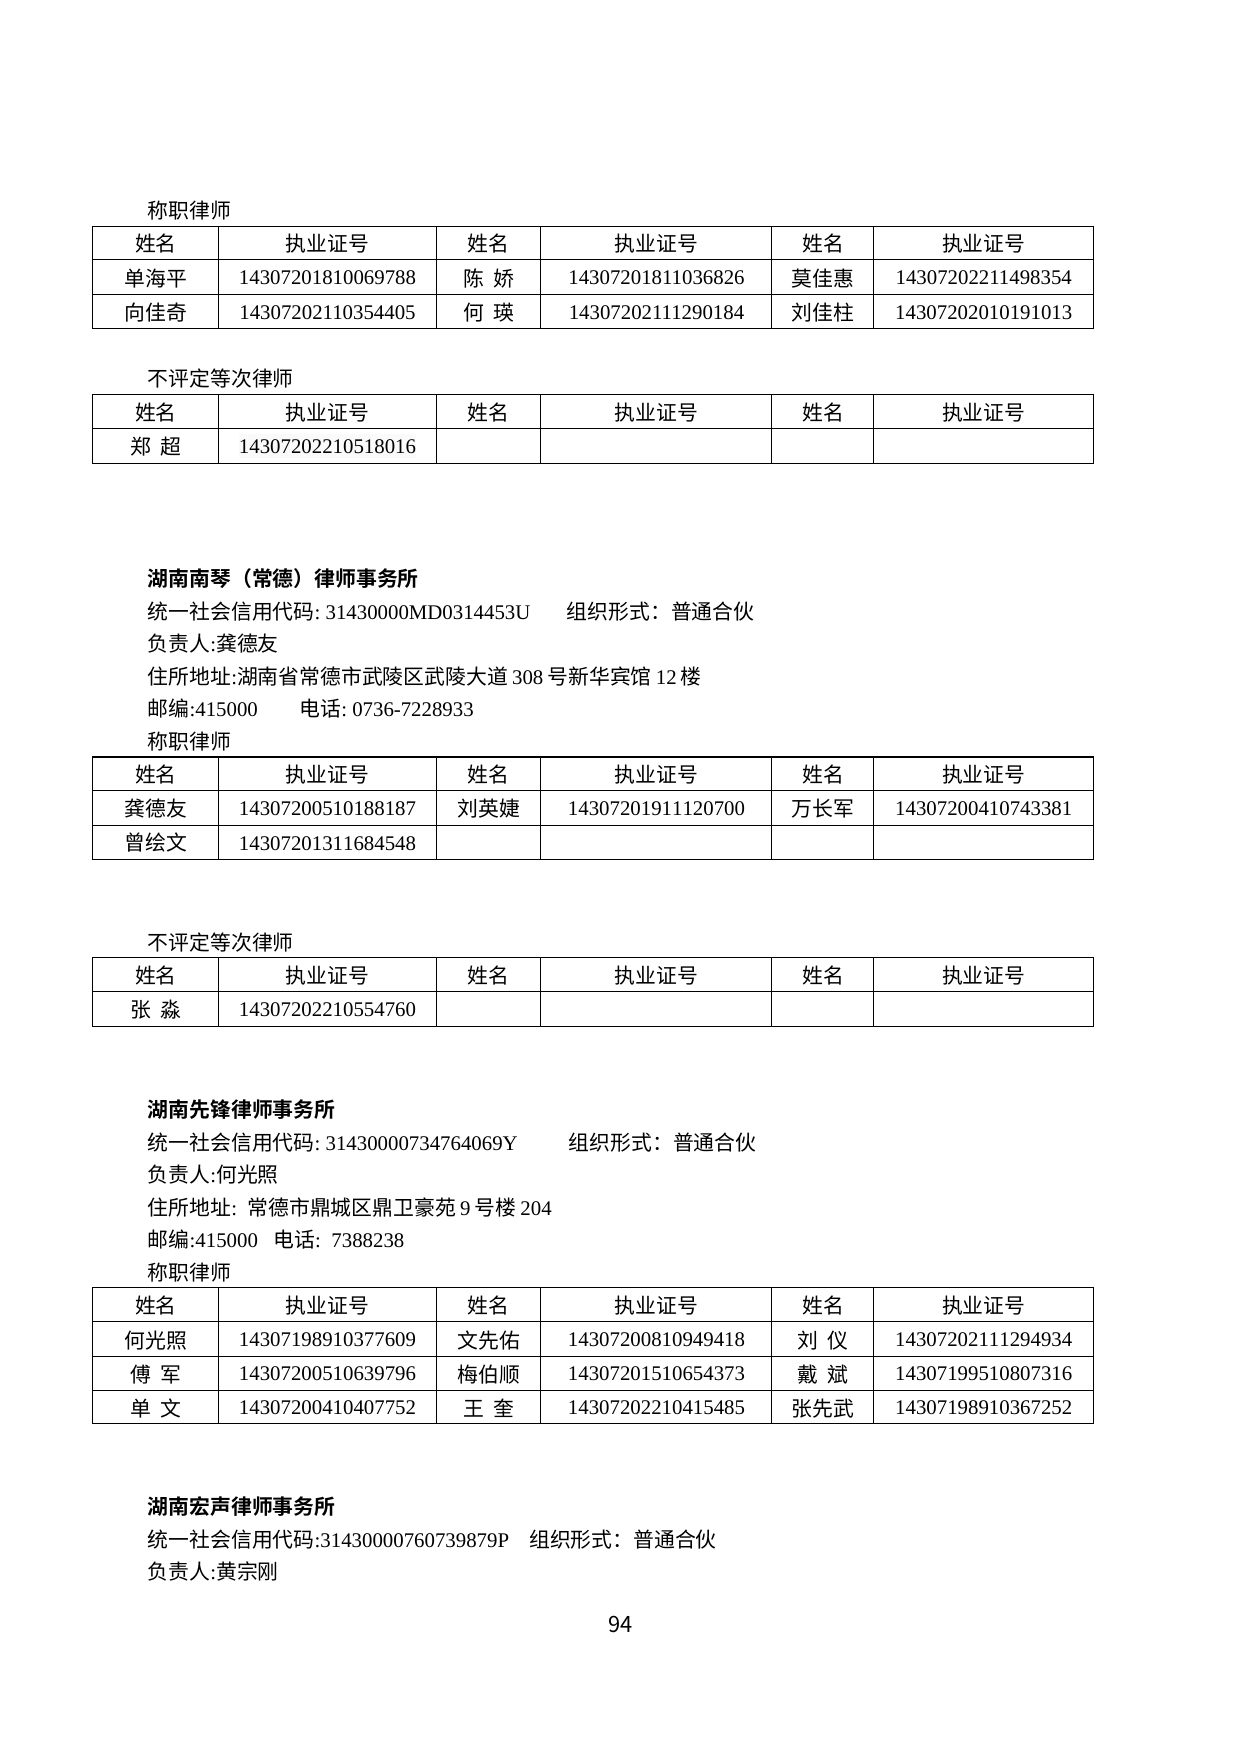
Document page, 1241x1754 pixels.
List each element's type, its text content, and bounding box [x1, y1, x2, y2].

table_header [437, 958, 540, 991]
text 邮编:415000 电话: 7388238 [148, 1222, 1093, 1255]
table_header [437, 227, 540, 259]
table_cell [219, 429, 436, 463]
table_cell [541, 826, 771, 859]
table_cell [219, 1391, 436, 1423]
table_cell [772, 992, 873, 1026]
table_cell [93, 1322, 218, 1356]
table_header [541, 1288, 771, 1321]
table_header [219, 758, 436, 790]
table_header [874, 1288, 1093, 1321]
text 负责人:黄宗刚 [148, 1554, 1093, 1587]
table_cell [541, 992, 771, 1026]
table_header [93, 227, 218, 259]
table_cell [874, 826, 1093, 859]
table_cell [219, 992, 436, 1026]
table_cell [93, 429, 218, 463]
text 称职律师 [148, 193, 1093, 226]
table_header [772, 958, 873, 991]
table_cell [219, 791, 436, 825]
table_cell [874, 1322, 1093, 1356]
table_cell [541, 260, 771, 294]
text 住所地址:湖南省常德市武陵区武陵大道308号新华宾馆12楼 [148, 659, 1093, 691]
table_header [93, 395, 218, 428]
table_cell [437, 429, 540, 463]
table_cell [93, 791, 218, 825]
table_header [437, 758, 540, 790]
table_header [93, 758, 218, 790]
text 不评定等次律师 [148, 361, 1093, 394]
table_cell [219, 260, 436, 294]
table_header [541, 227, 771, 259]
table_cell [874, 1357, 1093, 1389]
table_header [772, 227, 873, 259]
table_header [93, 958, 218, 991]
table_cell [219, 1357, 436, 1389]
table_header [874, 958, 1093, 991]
text 湖南南琴（常德）律师事务所 [148, 561, 1093, 594]
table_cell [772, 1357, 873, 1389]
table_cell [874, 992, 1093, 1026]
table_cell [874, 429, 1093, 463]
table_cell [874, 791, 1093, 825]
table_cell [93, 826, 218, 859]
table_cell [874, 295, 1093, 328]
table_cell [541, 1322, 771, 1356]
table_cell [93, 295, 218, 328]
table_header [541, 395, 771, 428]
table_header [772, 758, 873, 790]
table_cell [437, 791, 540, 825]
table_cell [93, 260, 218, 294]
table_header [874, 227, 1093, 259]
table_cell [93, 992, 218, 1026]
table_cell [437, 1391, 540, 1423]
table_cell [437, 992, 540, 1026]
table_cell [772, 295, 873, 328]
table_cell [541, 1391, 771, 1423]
text 统一社会信用代码: 31430000734764069Y 组织形式：普通合伙 [148, 1125, 1093, 1157]
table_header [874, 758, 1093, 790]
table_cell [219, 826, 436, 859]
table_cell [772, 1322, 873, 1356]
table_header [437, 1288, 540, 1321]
text 称职律师 [148, 1255, 1093, 1287]
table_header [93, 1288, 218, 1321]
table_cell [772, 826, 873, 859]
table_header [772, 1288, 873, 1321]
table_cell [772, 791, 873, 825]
text 称职律师 [148, 724, 1093, 756]
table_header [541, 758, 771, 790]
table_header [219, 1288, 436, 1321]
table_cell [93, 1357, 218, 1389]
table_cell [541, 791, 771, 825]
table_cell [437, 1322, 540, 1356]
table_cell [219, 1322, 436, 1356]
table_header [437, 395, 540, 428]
text 不评定等次律师 [148, 925, 1093, 957]
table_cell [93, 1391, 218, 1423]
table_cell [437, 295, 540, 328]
text 邮编:415000 电话: 0736-7228933 [148, 691, 1093, 724]
text 负责人:龚德友 [148, 626, 1093, 659]
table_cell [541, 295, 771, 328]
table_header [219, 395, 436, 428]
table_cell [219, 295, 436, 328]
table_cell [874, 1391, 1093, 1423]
text 湖南先锋律师事务所 [148, 1092, 1093, 1125]
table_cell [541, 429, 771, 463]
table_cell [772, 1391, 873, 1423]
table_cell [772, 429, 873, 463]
text 统一社会信用代码: 31430000MD0314453U 组织形式：普通合伙 [148, 594, 1093, 626]
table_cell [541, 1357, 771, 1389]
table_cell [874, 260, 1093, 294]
text 湖南宏声律师事务所 [148, 1489, 1093, 1522]
text 负责人:何光照 [148, 1157, 1093, 1190]
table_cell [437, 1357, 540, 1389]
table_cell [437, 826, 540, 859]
text 统一社会信用代码:31430000760739879P 组织形式：普通合伙 [148, 1522, 1093, 1554]
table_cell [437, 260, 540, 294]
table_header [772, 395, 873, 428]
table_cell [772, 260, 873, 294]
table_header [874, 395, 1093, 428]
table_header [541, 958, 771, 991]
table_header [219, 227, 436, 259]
text 住所地址: 常德市鼎城区鼎卫豪苑9号楼204 [148, 1190, 1093, 1222]
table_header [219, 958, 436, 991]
